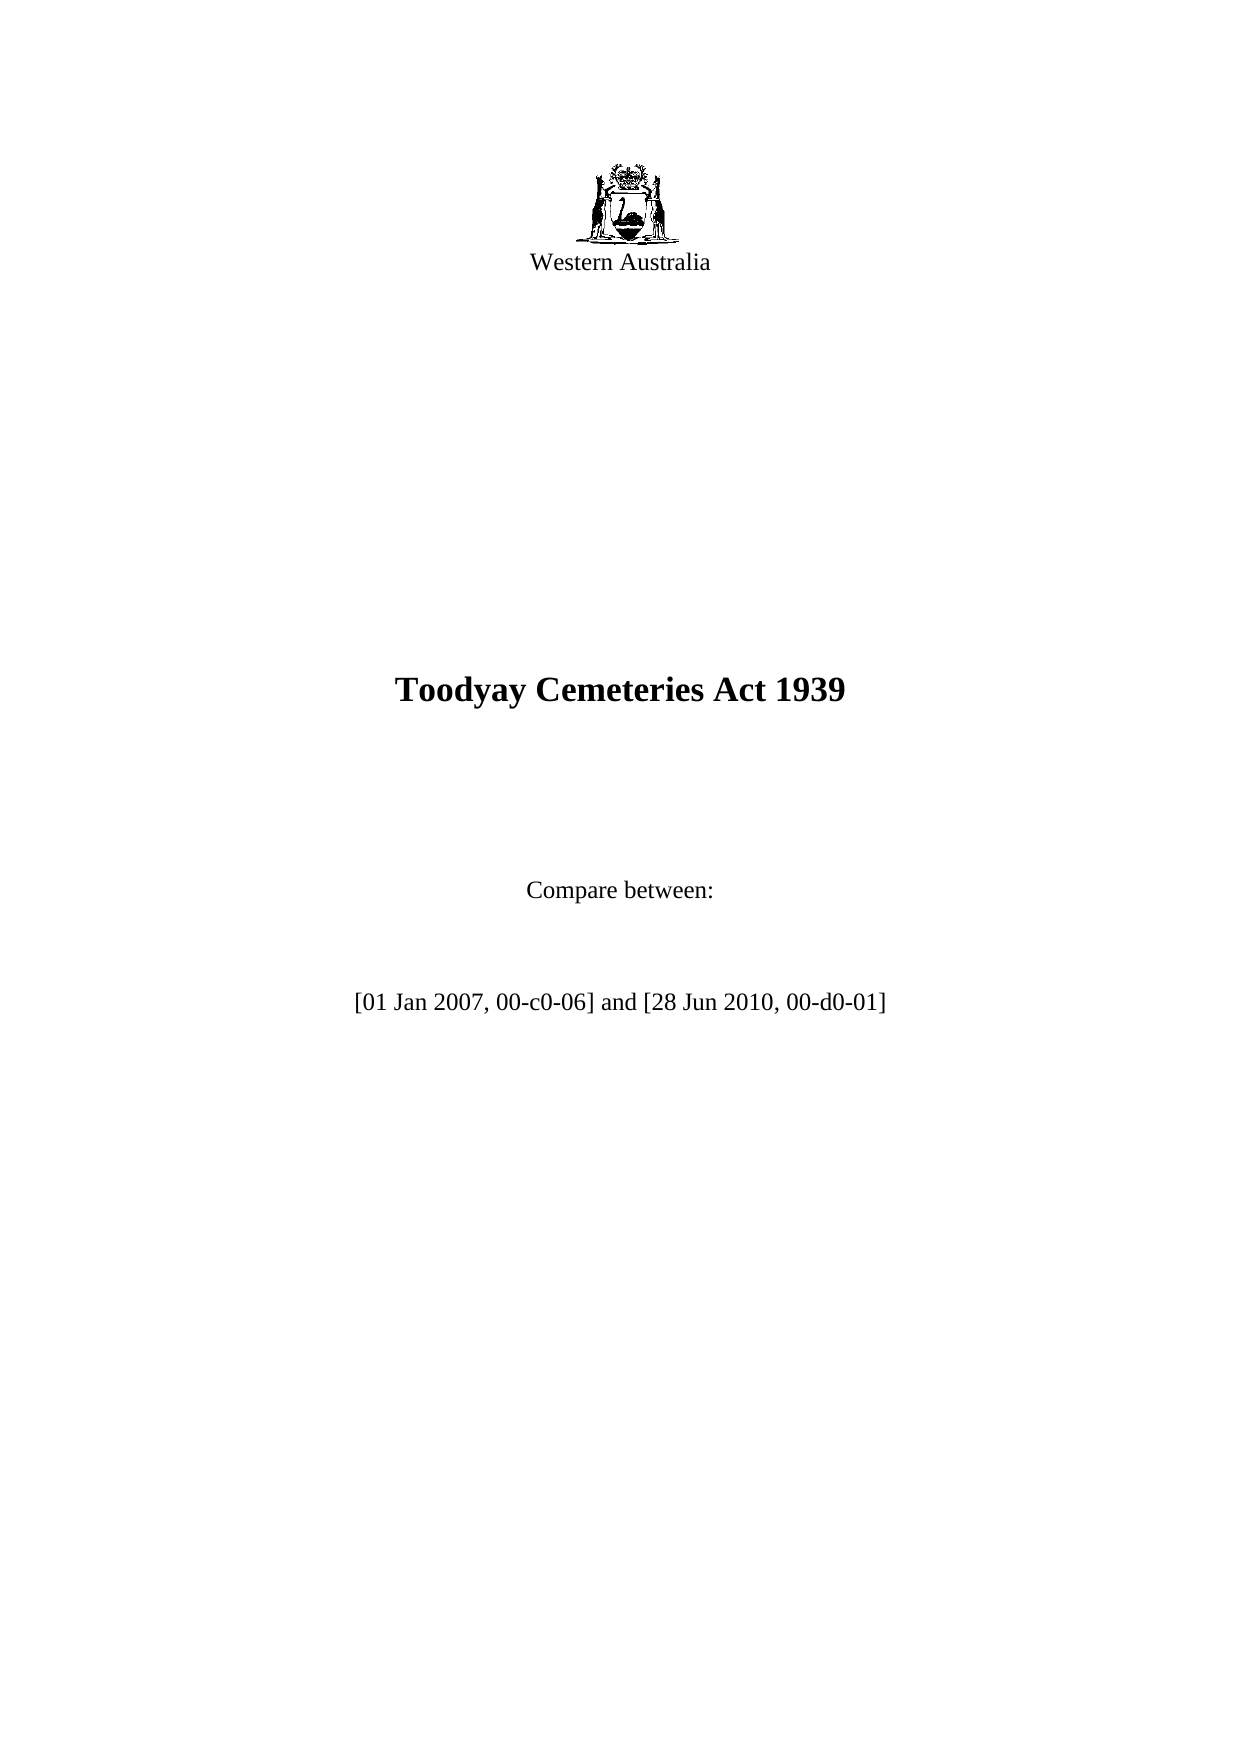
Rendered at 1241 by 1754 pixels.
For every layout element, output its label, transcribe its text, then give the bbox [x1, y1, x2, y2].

text Western Australia [251, 247, 990, 276]
picture [575, 162, 679, 246]
text [01 Jan 2007, 00-c0-06] and [28 Jun 2010, 00-d0-01] [251, 987, 990, 1016]
text Compare between: [251, 875, 990, 904]
text Toodyay Cemeteries Act 1939 [251, 668, 990, 709]
